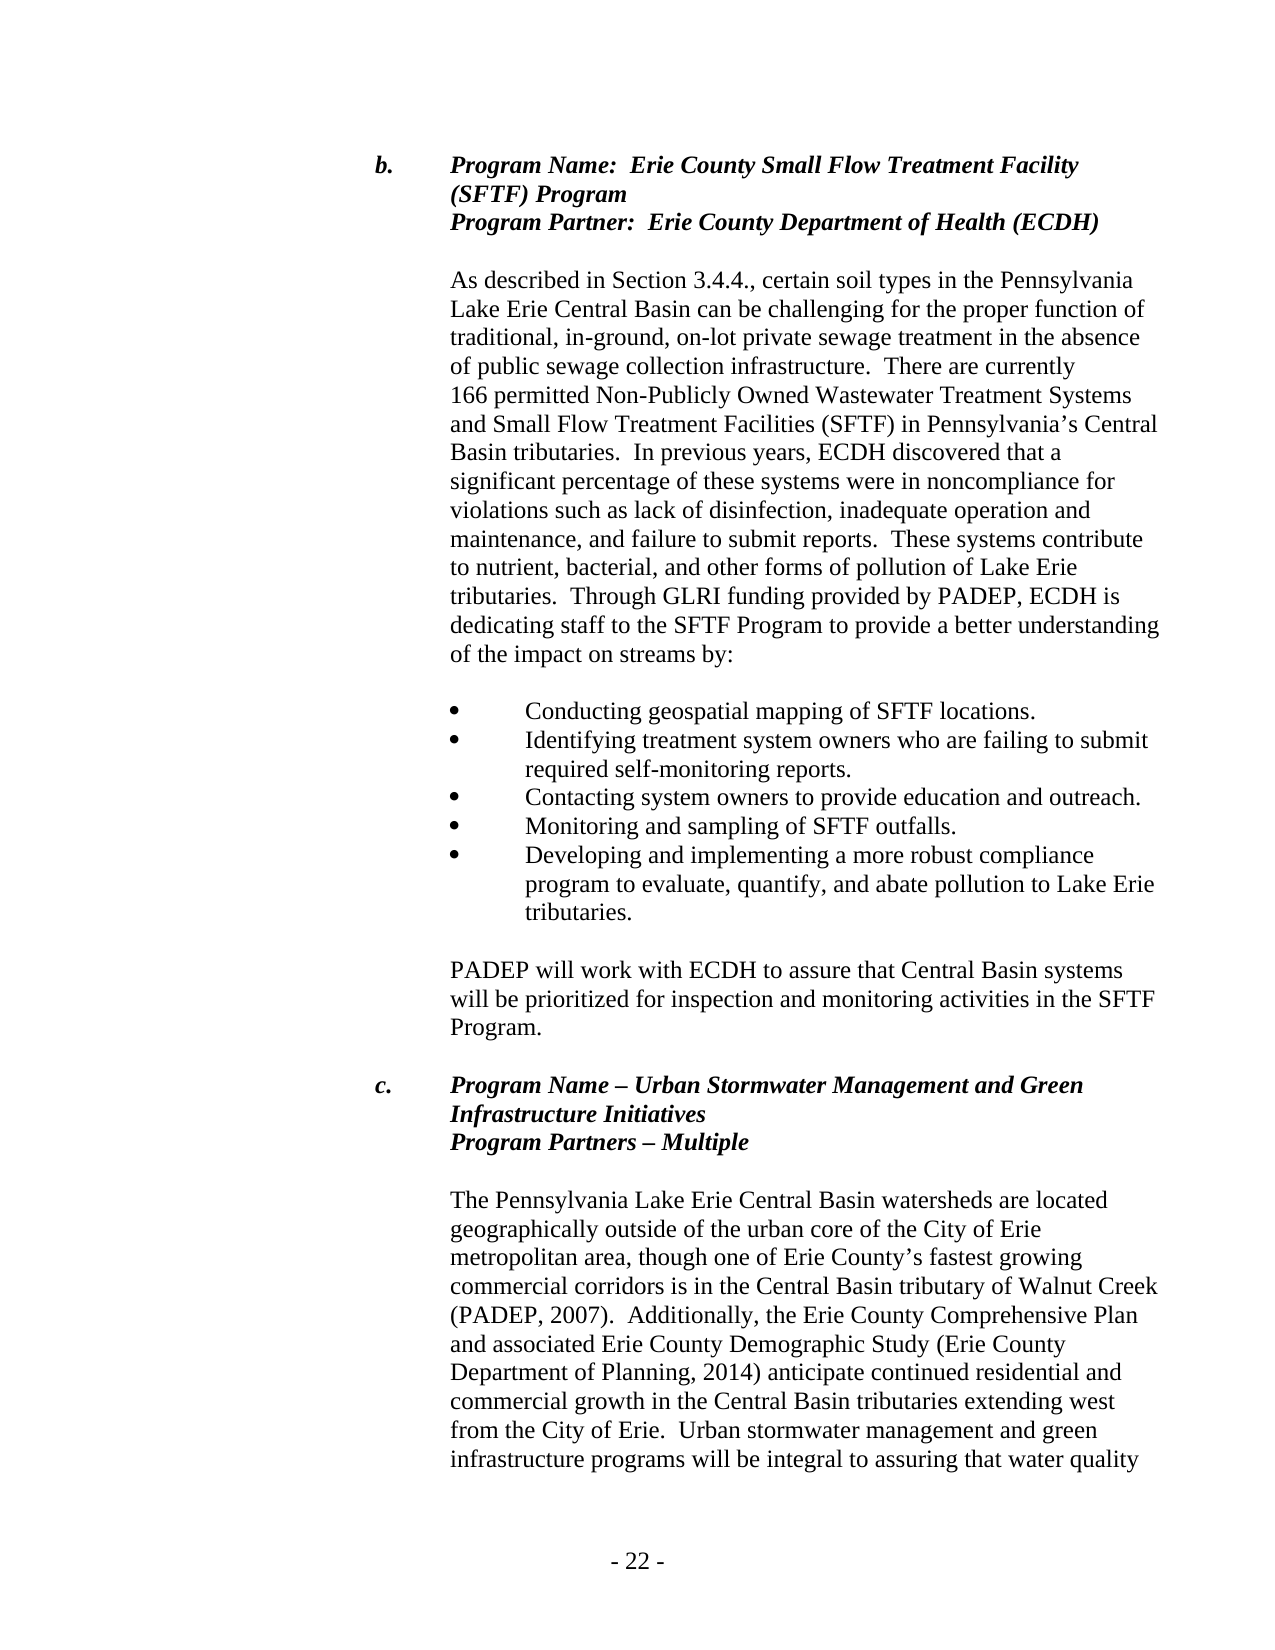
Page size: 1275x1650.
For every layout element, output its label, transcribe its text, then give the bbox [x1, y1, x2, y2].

list Program Name – Urban Stormwater Management and Green Infrastructure Initiatives [375, 1070, 1162, 1127]
text Program Partners – Multiple [450, 1127, 1162, 1156]
list Developing and implementing a more robust compliance program to evaluate, quantify, and abate pollution to Lake Erie tributaries. [450, 840, 1162, 926]
list Identifying treatment system owners who are failing to submit required self-monitoring reports. [450, 725, 1162, 782]
list As described in Section 3.4.4., certain soil types in the Pennsylvania Lake Erie Central Basin can be challenging for the proper function of traditional, in-ground, on-lot private sewage treatment in the absence of public sewage collection infrastructure. There are currently 166 permitted Non-Publicly Owned Wastewater Treatment Systems and Small Flow Treatment Facilities (SFTF) in Pennsylvania’s Central Basin tributaries. In previous years, ECDH discovered that a significant percentage of these systems were in noncompliance for violations such as lack of disinfection, inadequate operation and maintenance, and failure to submit reports. These systems contribute to nutrient, bacterial, and other forms of pollution of Lake Erie tributaries. Through GLRI funding provided by PADEP, ECDH is dedicating staff to the SFTF Program to provide a better understanding of the impact on streams by: [450, 265, 1162, 667]
text Program Partner: Erie County Department of Health (ECDH) [450, 207, 1162, 236]
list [450, 1185, 1162, 1472]
list Program Name: Erie County Small Flow Treatment Facility (SFTF) Program [375, 150, 1162, 207]
list Monitoring and sampling of SFTF outfalls. [450, 811, 1162, 840]
list Conducting geospatial mapping of SFTF locations. [450, 696, 1162, 725]
list Contacting system owners to provide education and outreach. [450, 782, 1162, 811]
list PADEP will work with ECDH to assure that Central Basin systems will be prioritized for inspection and monitoring activities in the SFTF Program. [450, 955, 1162, 1041]
